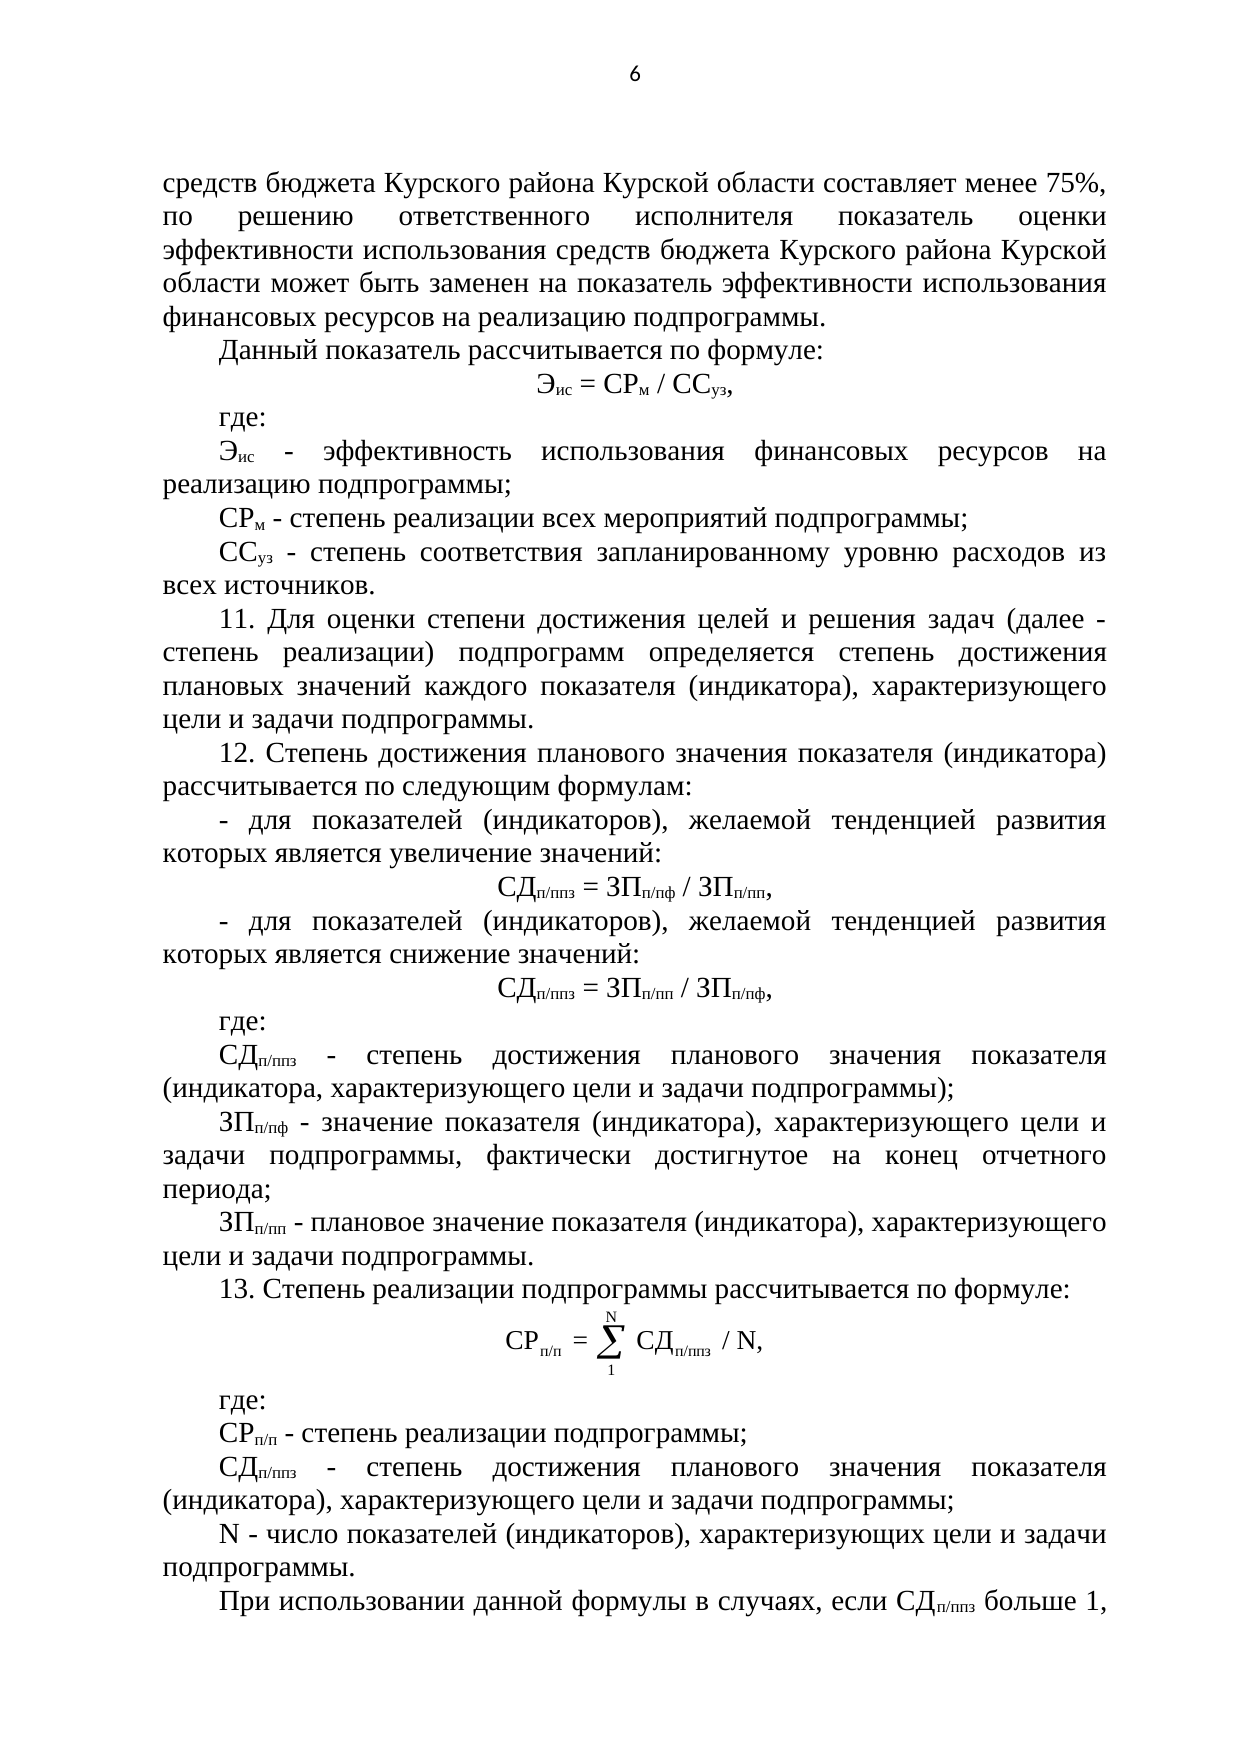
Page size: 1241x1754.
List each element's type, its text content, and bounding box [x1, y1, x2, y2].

text где: [162, 1382, 1107, 1415]
text ЗПп/пф - значение показателя (индикатора), характеризующего цели и задачи подпрограммы, фактически достигнутое на конец отчетного периода; [162, 1104, 1107, 1204]
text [162, 1583, 1107, 1617]
text Данный показатель рассчитывается по формуле: [162, 332, 1107, 366]
text 11. Для оценки степени достижения целей и решения задач (далее - степень реализации) подпрограмм определяется степень достижения плановых значений каждого показателя (индикатора), характеризующего цели и задачи подпрограммы. [162, 601, 1107, 735]
text N - число показателей (индикаторов), характеризующих цели и задачи подпрограммы. [162, 1516, 1107, 1583]
text - для показателей (индикаторов), желаемой тенденцией развития которых является увеличение значений: [162, 802, 1107, 869]
text СДп/ппз = ЗПп/пф / ЗПп/пп, [162, 869, 1107, 903]
text Эис - эффективность использования финансовых ресурсов на реализацию подпрограммы; [162, 433, 1107, 500]
text Эис = СРм / ССуз, [162, 366, 1107, 399]
text СДп/ппз - степень достижения планового значения показателя (индикатора, характеризующего цели и задачи подпрограммы); [162, 1037, 1107, 1104]
text где: [162, 399, 1107, 433]
text - для показателей (индикаторов), желаемой тенденцией развития которых является снижение значений: [162, 903, 1107, 970]
text СРп/п - степень реализации подпрограммы; [162, 1415, 1107, 1449]
text СДп/ппз = ЗПп/пп / ЗПп/пф, [162, 970, 1107, 1003]
text где: [162, 1003, 1107, 1037]
text ССуз - степень соответствия запланированному уровню расходов из всех источников. [162, 534, 1107, 601]
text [162, 165, 1107, 332]
text СРм - степень реализации всех мероприятий подпрограммы; [162, 500, 1107, 534]
text 12. Степень достижения планового значения показателя (индикатора) рассчитывается по следующим формулам: [162, 735, 1107, 802]
text 13. Степень реализации подпрограммы рассчитывается по формуле: [162, 1272, 1107, 1305]
text ЗПп/пп - плановое значение показателя (индикатора), характеризующего цели и задачи подпрограммы. [162, 1204, 1107, 1272]
text СДп/ппз - степень достижения планового значения показателя (индикатора), характеризующего цели и задачи подпрограммы; [162, 1449, 1107, 1516]
